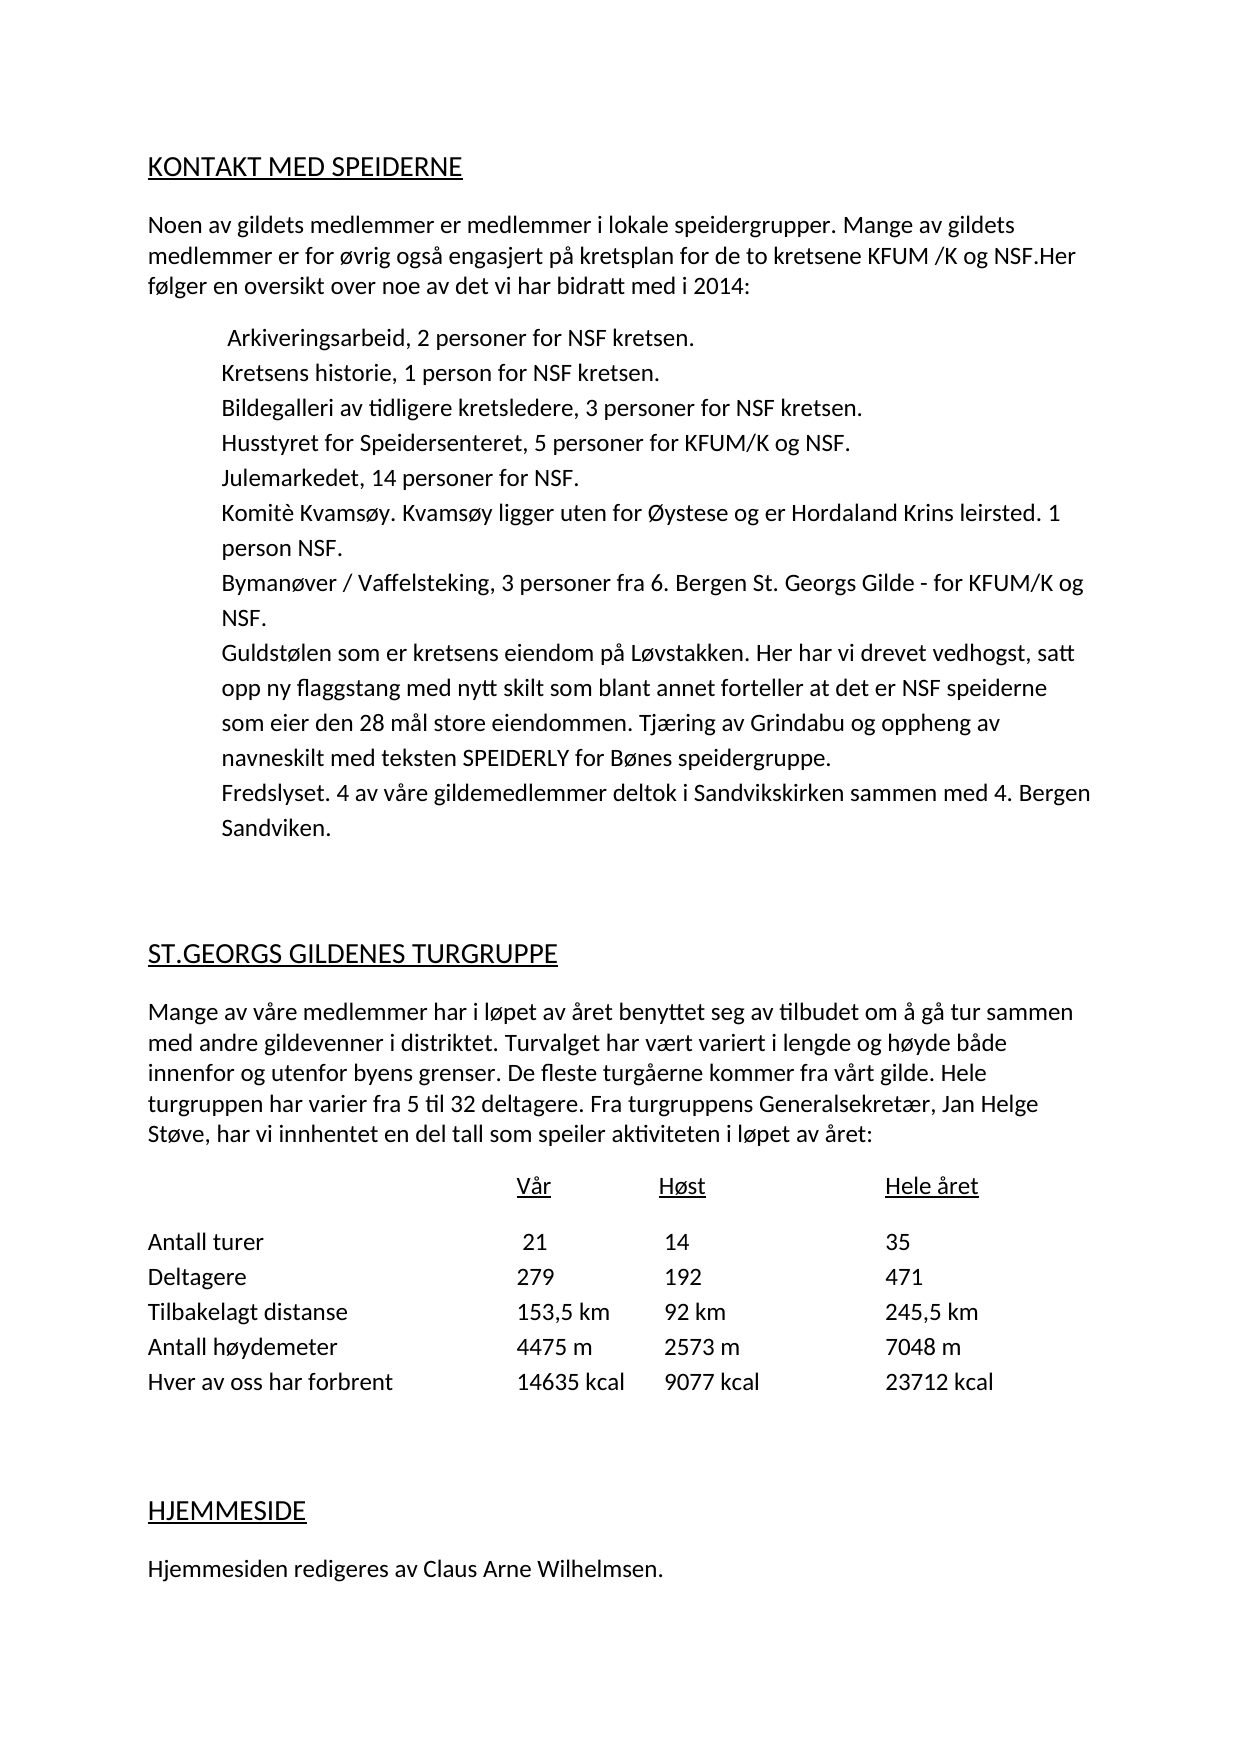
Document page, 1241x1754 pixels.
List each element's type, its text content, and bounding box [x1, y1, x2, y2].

text Vår Høst Hele året [148, 1170, 1093, 1201]
text KONTAKT MED SPEIDERNE [148, 148, 1093, 183]
text Arkiveringsarbeid, 2 personer for NSF kretsen. [221, 322, 1093, 352]
text Antall høydemeter 4475 m 2573 m 7048 m [148, 1331, 1093, 1361]
text Noen av gildets medlemmer er medlemmer i lokale speidergrupper. Mange av gildets medlemmer er for øvrig også engasjert på kretsplan for de to kretsene KFUM /K og NSF.Her følger en oversikt over noe av det vi har bidratt med i 2014: [148, 209, 1093, 301]
text Hver av oss har forbrent 14635 kcal 9077 kcal 23712 kcal [148, 1366, 1093, 1396]
text HJEMMESIDE [148, 1492, 1093, 1527]
text Bildegalleri av tidligere kretsledere, 3 personer for NSF kretsen. [221, 392, 1093, 422]
text Kretsens historie, 1 person for NSF kretsen. [221, 357, 1093, 387]
text Antall turer 21 14 35 [148, 1226, 1093, 1256]
text Guldstølen som er kretsens eiendom på Løvstakken. Her har vi drevet vedhogst, satt opp ny flaggstang med nytt skilt som blant annet forteller at det er NSF speiderne som eier den 28 mål store eiendommen. Tjæring av Grindabu og oppheng av navneskilt med teksten SPEIDERLY for Bønes speidergruppe. [221, 637, 1093, 772]
text Mange av våre medlemmer har i løpet av året benyttet seg av tilbudet om å gå tur sammen med andre gildevenner i distriktet. Turvalget har vært variert i lengde og høyde både innenfor og utenfor byens grenser. De fleste turgåerne kommer fra vårt gilde. Hele turgruppen har varier fra 5 til 32 deltagere. Fra turgruppens Generalsekretær, Jan Helge Støve, har vi innhentet en del tall som speiler aktiviteten i løpet av året: [148, 997, 1093, 1149]
text ST.GEORGS GILDENES TURGRUPPE [148, 935, 1093, 970]
text Deltagere 279 192 471 [148, 1261, 1093, 1291]
text Fredslyset. 4 av våre gildemedlemmer deltok i Sandvikskirken sammen med 4. Bergen Sandviken. [221, 777, 1093, 842]
text Komitè Kvamsøy. Kvamsøy ligger uten for Øystese og er Hordaland Krins leirsted. 1 person NSF. [221, 497, 1093, 562]
text Husstyret for Speidersenteret, 5 personer for KFUM/K og NSF. [221, 427, 1093, 457]
text Tilbakelagt distanse 153,5 km 92 km 245,5 km [148, 1296, 1093, 1326]
text Julemarkedet, 14 personer for NSF. [221, 462, 1093, 492]
text Hjemmesiden redigeres av Claus Arne Wilhelmsen. [148, 1553, 1093, 1584]
text Bymanøver / Vaffelsteking, 3 personer fra 6. Bergen St. Georgs Gilde - for KFUM/K og NSF. [221, 567, 1093, 632]
